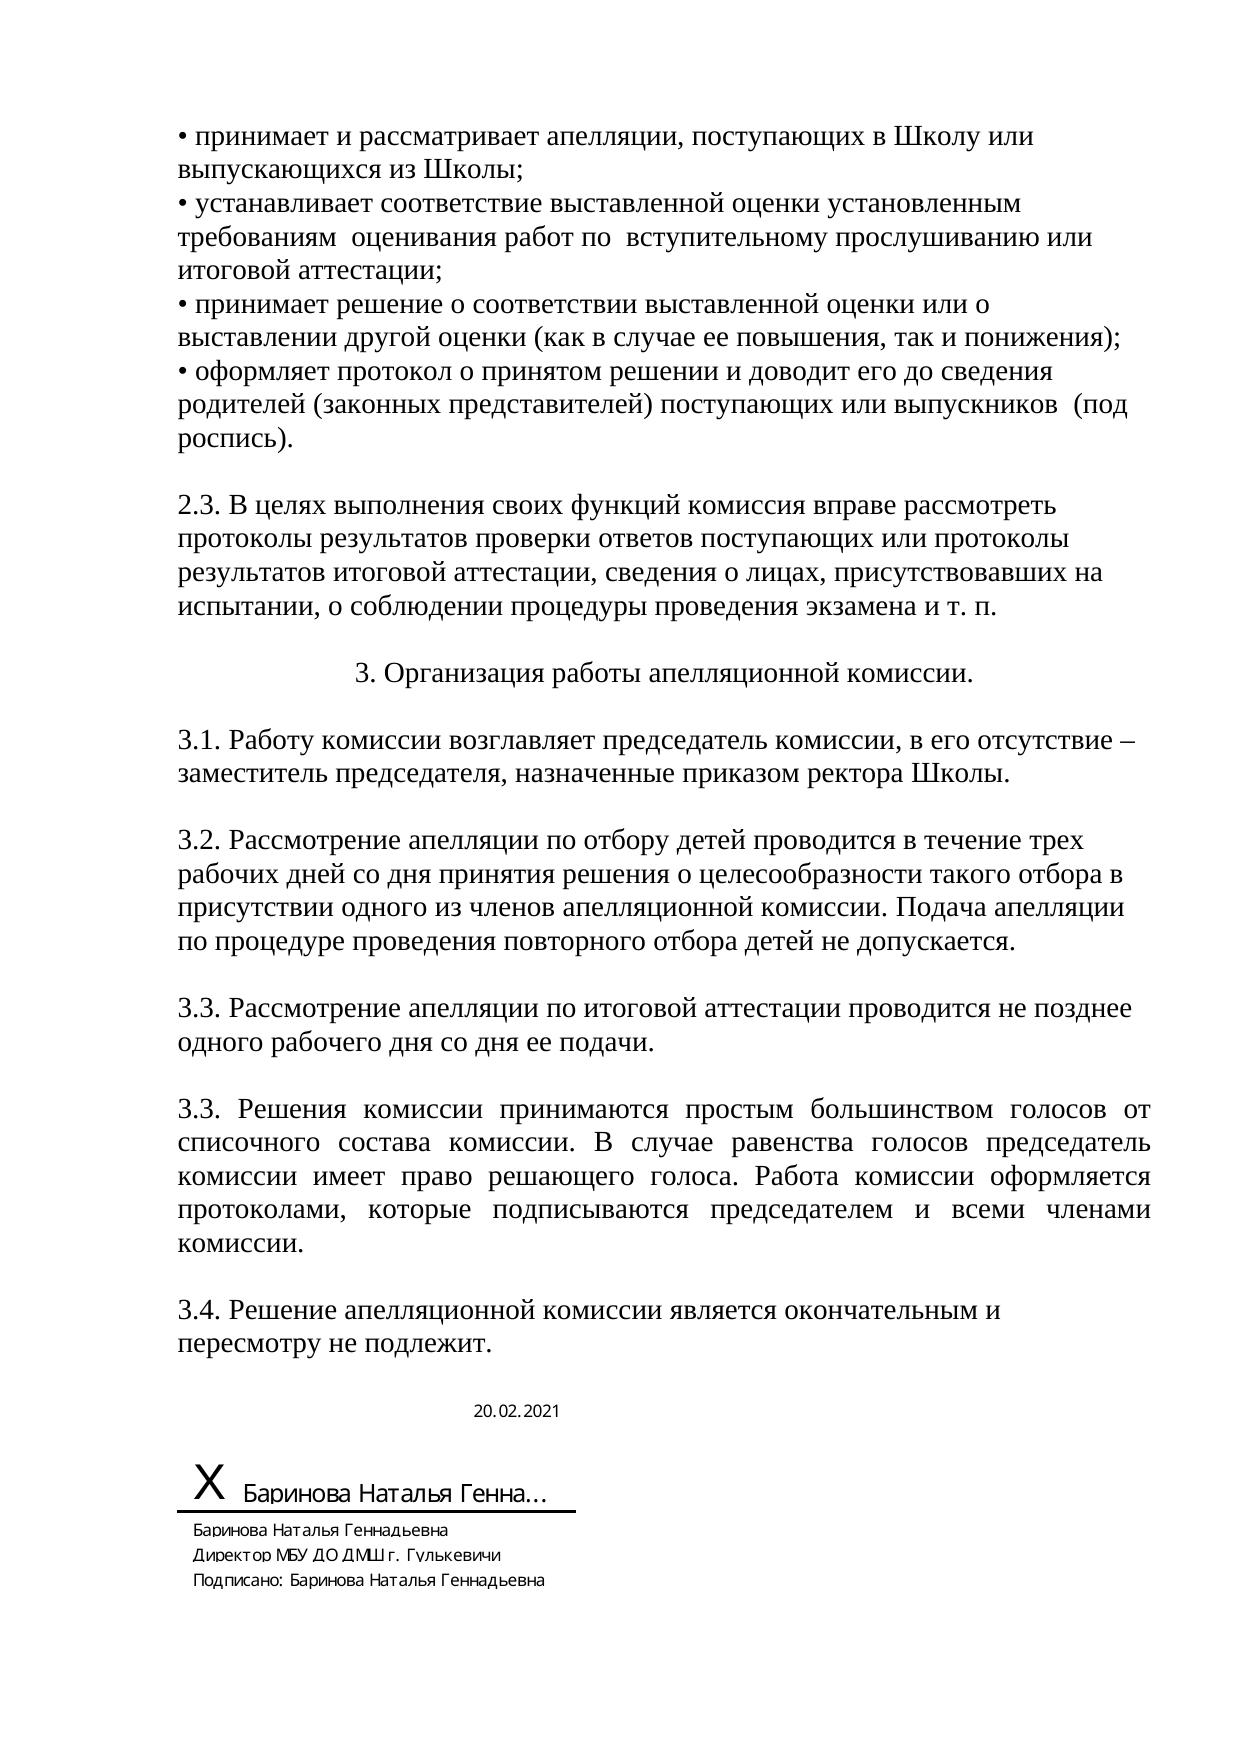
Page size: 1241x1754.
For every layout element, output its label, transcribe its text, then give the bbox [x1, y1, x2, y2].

text • оформляет протокол о принятом решении и доводит его до сведения родителей (законных представителей) поступающих или выпускников (под роспись). [177, 353, 1152, 453]
text • устанавливает соответствие выставленной оценки установленным требованиям оценивания работ по вступительному прослушиванию или итоговой аттестации; [177, 185, 1152, 286]
text 3.3. Решения комиссии принимаются простым большинством голосов от списочного состава комиссии. В случае равенства голосов председатель комиссии имеет право решающего голоса. Работа комиссии оформляется протоколами, которые подписываются председателем и всеми членами комиссии. [177, 1091, 1152, 1258]
text 3.1. Работу комиссии возглавляет председатель комиссии, в его отсутствие – заместитель председателя, назначенные приказом ректора Школы. [177, 722, 1152, 789]
text 3. Организация работы апелляционной комиссии. [177, 655, 1152, 688]
text 3.2. Рассмотрение апелляции по отбору детей проводится в течение трех рабочих дней со дня принятия решения о целесообразности такого отбора в присутствии одного из членов апелляционной комиссии. Подача апелляции по процедуре проведения повторного отбора детей не допускается. [177, 822, 1152, 957]
text 3.3. Рассмотрение апелляции по итоговой аттестации проводится не позднее одного рабочего дня со дня ее подачи. [177, 990, 1152, 1057]
text 3.4. Решение апелляционной комиссии является окончательным и пересмотру не подлежит. [177, 1292, 1152, 1359]
text • принимает и рассматривает апелляции, поступающих в Школу или выпускающихся из Школы; [177, 118, 1152, 185]
text • принимает решение о соответствии выставленной оценки или о выставлении другой оценки (как в случае ее повышения, так и понижения); [177, 286, 1152, 353]
text 2.3. В целях выполнения своих функций комиссия вправе рассмотреть протоколы результатов проверки ответов поступающих или протоколы результатов итоговой аттестации, сведения о лицах, присутствовавших на испытании, о соблюдении процедуры проведения экзамена и т. п. [177, 487, 1152, 621]
